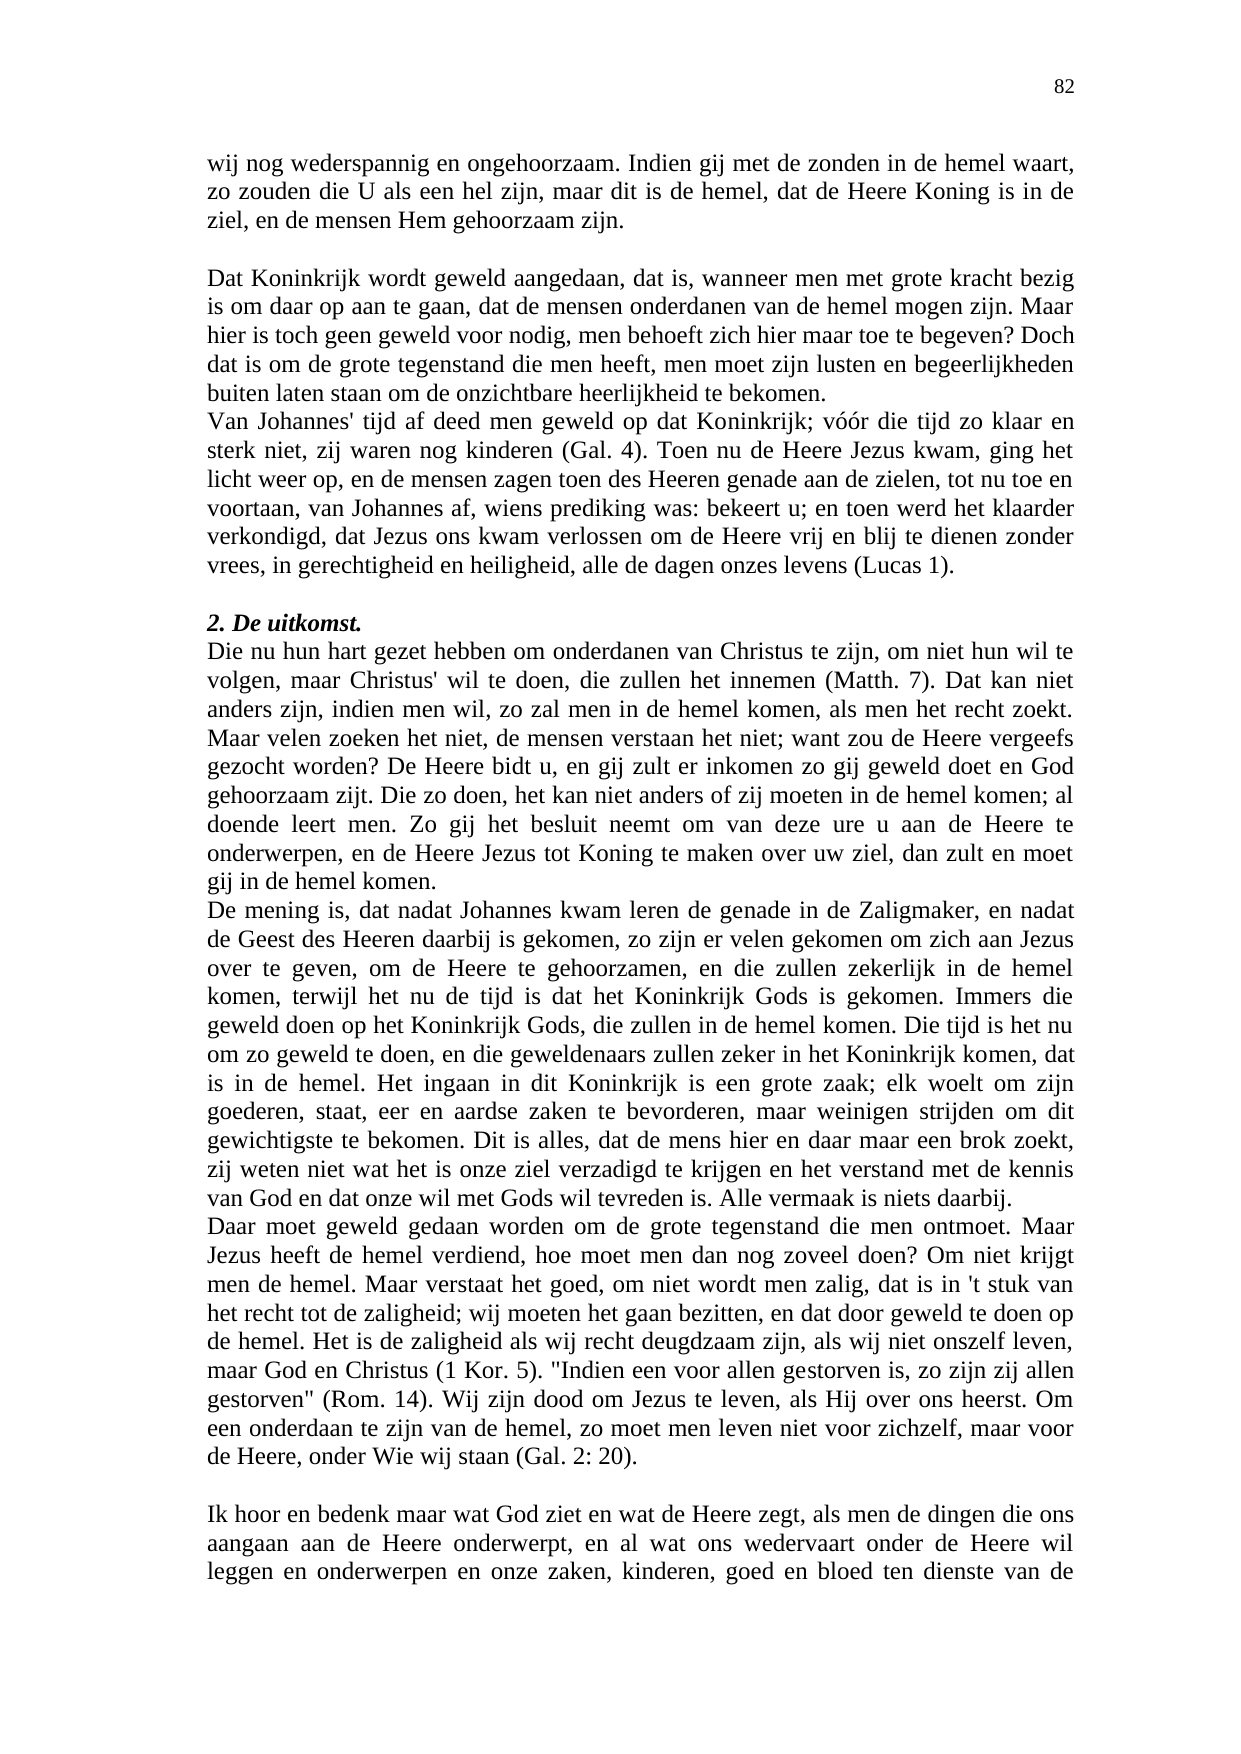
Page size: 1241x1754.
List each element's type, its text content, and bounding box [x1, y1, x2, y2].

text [207, 1499, 1075, 1585]
text Daar moet geweld gedaan worden om de grote tegenstand die men ontmoet. Maar Jezus heeft de hemel verdiend, hoe moet men dan nog zoveel doen? Om niet krijgt men de hemel. Maar verstaat het goed, om niet wordt men zalig, dat is in 't stuk van het recht tot de zaligheid; wij moeten het gaan bezitten, en dat door geweld te doen op de hemel. Het is de zaligheid als wij recht deugdzaam zijn, als wij niet onszelf leven, maar God en Christus (1 Kor. 5). "Indien een voor allen gestorven is, zo zijn zij allen gestorven" (Rom. 14). Wij zijn dood om Jezus te leven, als Hij over ons heerst. Om een onderdaan te zijn van de hemel, zo moet men leven niet voor zichzelf, maar voor de Heere, onder Wie wij staan (Gal. 2: 20). [207, 1211, 1075, 1470]
text De mening is, dat nadat Johannes kwam leren de genade in de Zaligmaker, en nadat de Geest des Heeren daarbij is gekomen, zo zijn er velen gekomen om zich aan Jezus over te geven, om de Heere te gehoorzamen, en die zullen zekerlijk in de hemel komen, terwijl het nu de tijd is dat het Koninkrijk Gods is gekomen. Immers die geweld doen op het Koninkrijk Gods, die zullen in de hemel komen. Die tijd is het nu om zo geweld te doen, en die geweldenaars zullen zeker in het Koninkrijk komen, dat is in de hemel. Het ingaan in dit Koninkrijk is een grote zaak; elk woelt om zijn goederen, staat, eer en aardse zaken te bevorderen, maar weinigen strijden om dit gewichtigste te bekomen. Dit is alles, dat de mens hier en daar maar een brok zoekt, zij weten niet wat het is onze ziel verzadigd te krijgen en het verstand met de kennis van God en dat onze wil met Gods wil tevreden is. Alle vermaak is niets daarbij. [207, 895, 1075, 1211]
text Die nu hun hart gezet hebben om onderdanen van Christus te zijn, om niet hun wil te volgen, maar Christus' wil te doen, die zullen het innemen (Matth. 7). Dat kan niet anders zijn, indien men wil, zo zal men in de hemel komen, als men het recht zoekt. Maar velen zoeken het niet, de mensen verstaan het niet; want zou de Heere vergeefs gezocht worden? De Heere bidt u, en gij zult er inkomen zo gij geweld doet en God gehoorzaam zijt. Die zo doen, het kan niet anders of zij moeten in de hemel komen; al doende leert men. Zo gij het besluit neemt om van deze ure u aan de Heere te onderwerpen, en de Heere Jezus tot Koning te maken over uw ziel, dan zult en moet gij in de hemel komen. [207, 636, 1075, 895]
text Dat Koninkrijk wordt geweld aangedaan, dat is, wanneer men met grote kracht bezig is om daar op aan te gaan, dat de mensen onderdanen van de hemel mogen zijn. Maar hier is toch geen geweld voor nodig, men behoeft zich hier maar toe te begeven? Doch dat is om de grote tegenstand die men heeft, men moet zijn lusten en begeerlijkheden buiten laten staan om de onzichtbare heerlijkheid te bekomen. [207, 263, 1075, 406]
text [207, 148, 1075, 234]
text Van Johannes' tijd af deed men geweld op dat Koninkrijk; vóór die tijd zo klaar en sterk niet, zij waren nog kinderen (Gal. 4). Toen nu de Heere Jezus kwam, ging het licht weer op, en de mensen zagen toen des Heeren genade aan de zielen, tot nu toe en voortaan, van Johannes af, wiens prediking was: bekeert u; en toen werd het klaarder verkondigd, dat Jezus ons kwam verlossen om de Heere vrij en blij te dienen zonder vrees, in gerechtigheid en heiligheid, alle de dagen onzes levens (Lucas 1). [207, 406, 1075, 579]
text 2. De uitkomst. [207, 608, 1075, 636]
